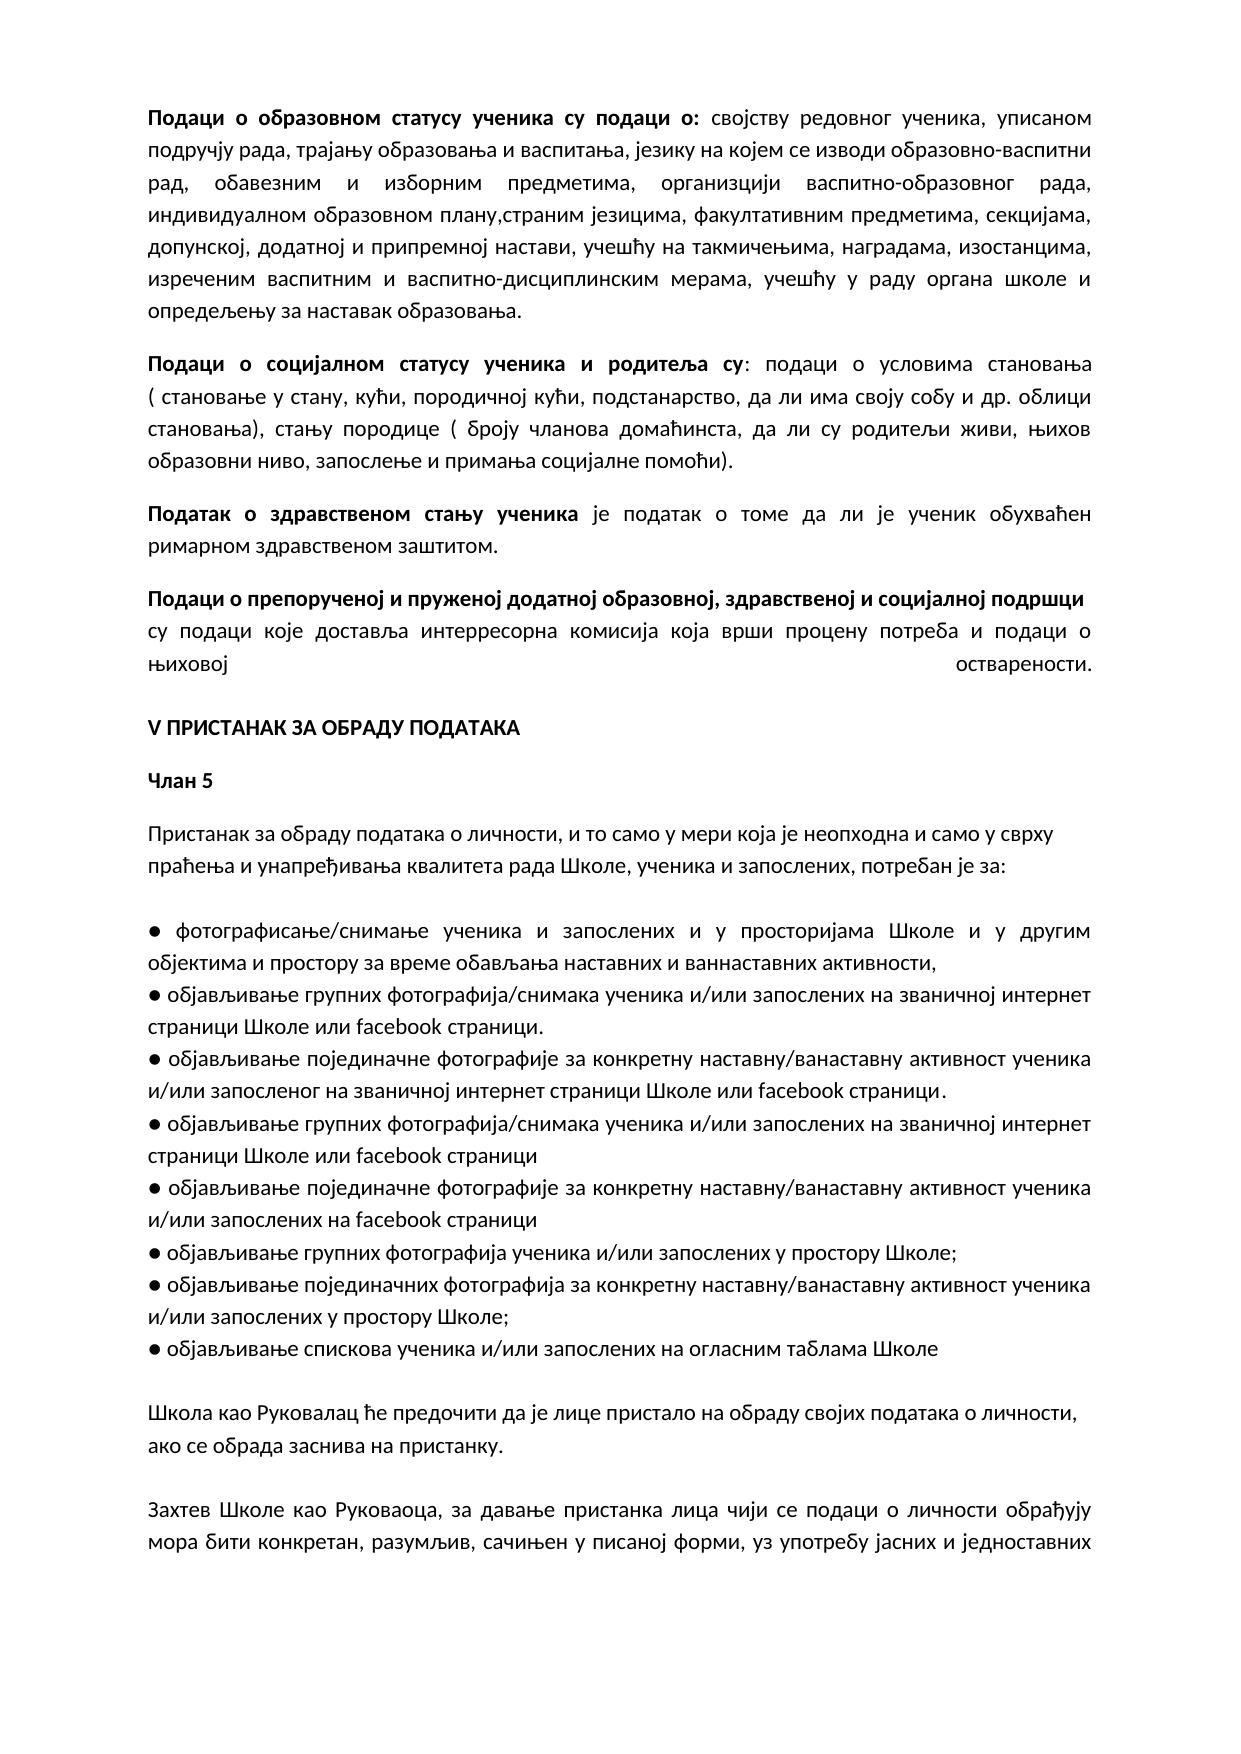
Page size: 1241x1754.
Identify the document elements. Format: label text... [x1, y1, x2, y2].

text су подаци које доставља интерресорна комисија која врши процену потреба и подаци о њиховој остварености. [148, 617, 1093, 709]
text ● објављивање групних фотографија ученика и/или запослених у простору Школе; [148, 1238, 1093, 1266]
text ● објављивање појединачне фотографије за конкретну наставну/ванаставну активност ученика и/или запослених на facebook страници [148, 1173, 1093, 1233]
text Пристанак за обраду података о личности, и то само у мери која је неопходна и само у сврху [148, 819, 1093, 847]
text Члан 5 [148, 766, 1093, 794]
text праћења и унапређивања квалитета рада Школе, ученика и запослених, потребан је за: [148, 851, 1093, 879]
text ● фотографисање/снимање ученика и запослених и у просторијама Школе и у другим објектима и простору за време обављања наставних и ваннаставних активности, [148, 916, 1093, 976]
text ● објављивање појединачних фотографија за конкретну наставну/ванаставну активност ученика и/или запослених у простору Школе; [148, 1270, 1093, 1330]
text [148, 1495, 1093, 1555]
text ● објављивање спискова ученика и/или запослених на оглaсним таблама Школе [148, 1334, 1093, 1362]
text ● објављивање групних фотографија/снимака ученика и/или запослених на званичној интернет страници Школе или facebook страници [148, 1109, 1093, 1169]
text V ПРИСТАНАК ЗА ОБРАДУ ПОДАТАКА [148, 713, 1093, 741]
text ● објављивање групних фотографија/снимака ученика и/или запослених на званичној интернет страници Школе или facebook страници. [148, 980, 1093, 1040]
text ако се обрада заснива на пристанку. [148, 1431, 1093, 1459]
text Податак о здравственом стању ученика је податак о томе да ли је ученик обухваћен римарном здравственом заштитом. [148, 499, 1093, 559]
text Подаци о препорученој и пруженој додатној образовној, здравственој и социјалној подршци [148, 584, 1093, 612]
text Подаци о социјалном статусу ученика и родитеља су: подаци о условима становања ( становање у стану, кући, породичној кући, подстанарство, да ли има своју собу и др. облици становања), стању породице ( броју чланова домаћинста, да ли су родитељи живи, њихов образовни ниво, запослење и примања социјалне помоћи). [148, 349, 1093, 474]
text ● објављивање појединачне фотографије за конкретну наставну/ванаставну активност ученика и/или запосленог на званичној интернет страници Школе или facebook страници. [148, 1044, 1093, 1105]
text Подаци о образовном статусу ученика су подаци о: својству редовног ученика, уписаном подручју рада, трајању образовања и васпитања, језику на којем се изводи образовно-васпитни рад, обавезним и изборним предметима, организцији васпитно-образовног рада, индивидуалном образовном плану,страним језицима, факултативним предметима, секцијама, допунској, додатној и припремној настави, учешћу на такмичењима, наградама, изостанцима, изреченим васпитним и васпитно-дисциплинским мерама, учешћу у раду органа школе и опредељењу за наставак образовања. [148, 103, 1093, 324]
text Школа као Руковалац ће предочити да је лице пристало на обраду својих података о личности, [148, 1398, 1093, 1427]
